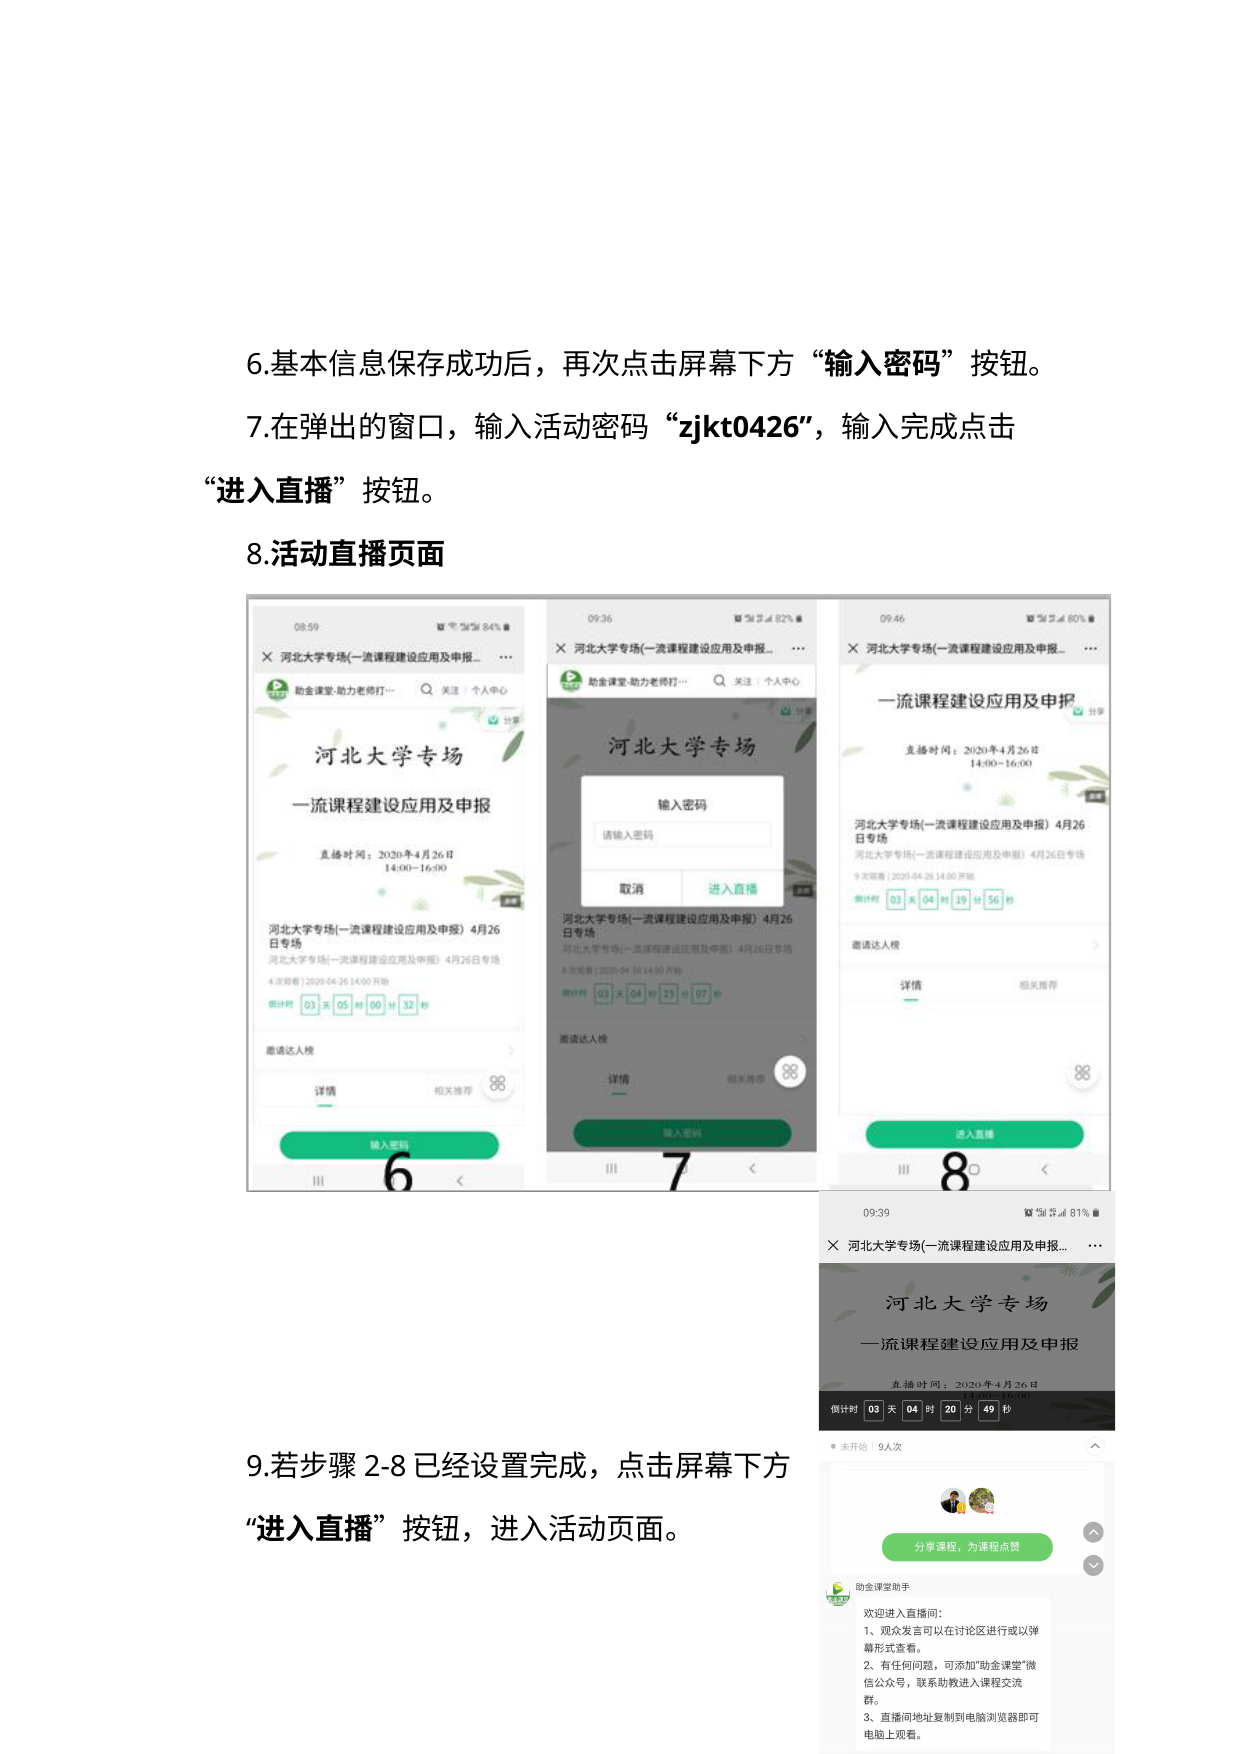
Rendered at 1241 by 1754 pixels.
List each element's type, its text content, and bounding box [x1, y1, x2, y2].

text 6.基本信息保存成功后，再次点击屏幕下方“输入密码”按钮。 [187, 340, 1053, 383]
text 9.若步骤2-8已经设置完成，点击屏幕下方 [187, 1442, 818, 1485]
text 7.在弹出的窗口，输入活动密码“zjkt0426”，输入完成点击“进入直播”按钮。 [187, 404, 1053, 510]
text “进入直播”按钮，进入活动页面。 [187, 1506, 818, 1548]
text 8.活动直播页面 [187, 531, 1053, 573]
picture [246, 594, 1116, 1754]
